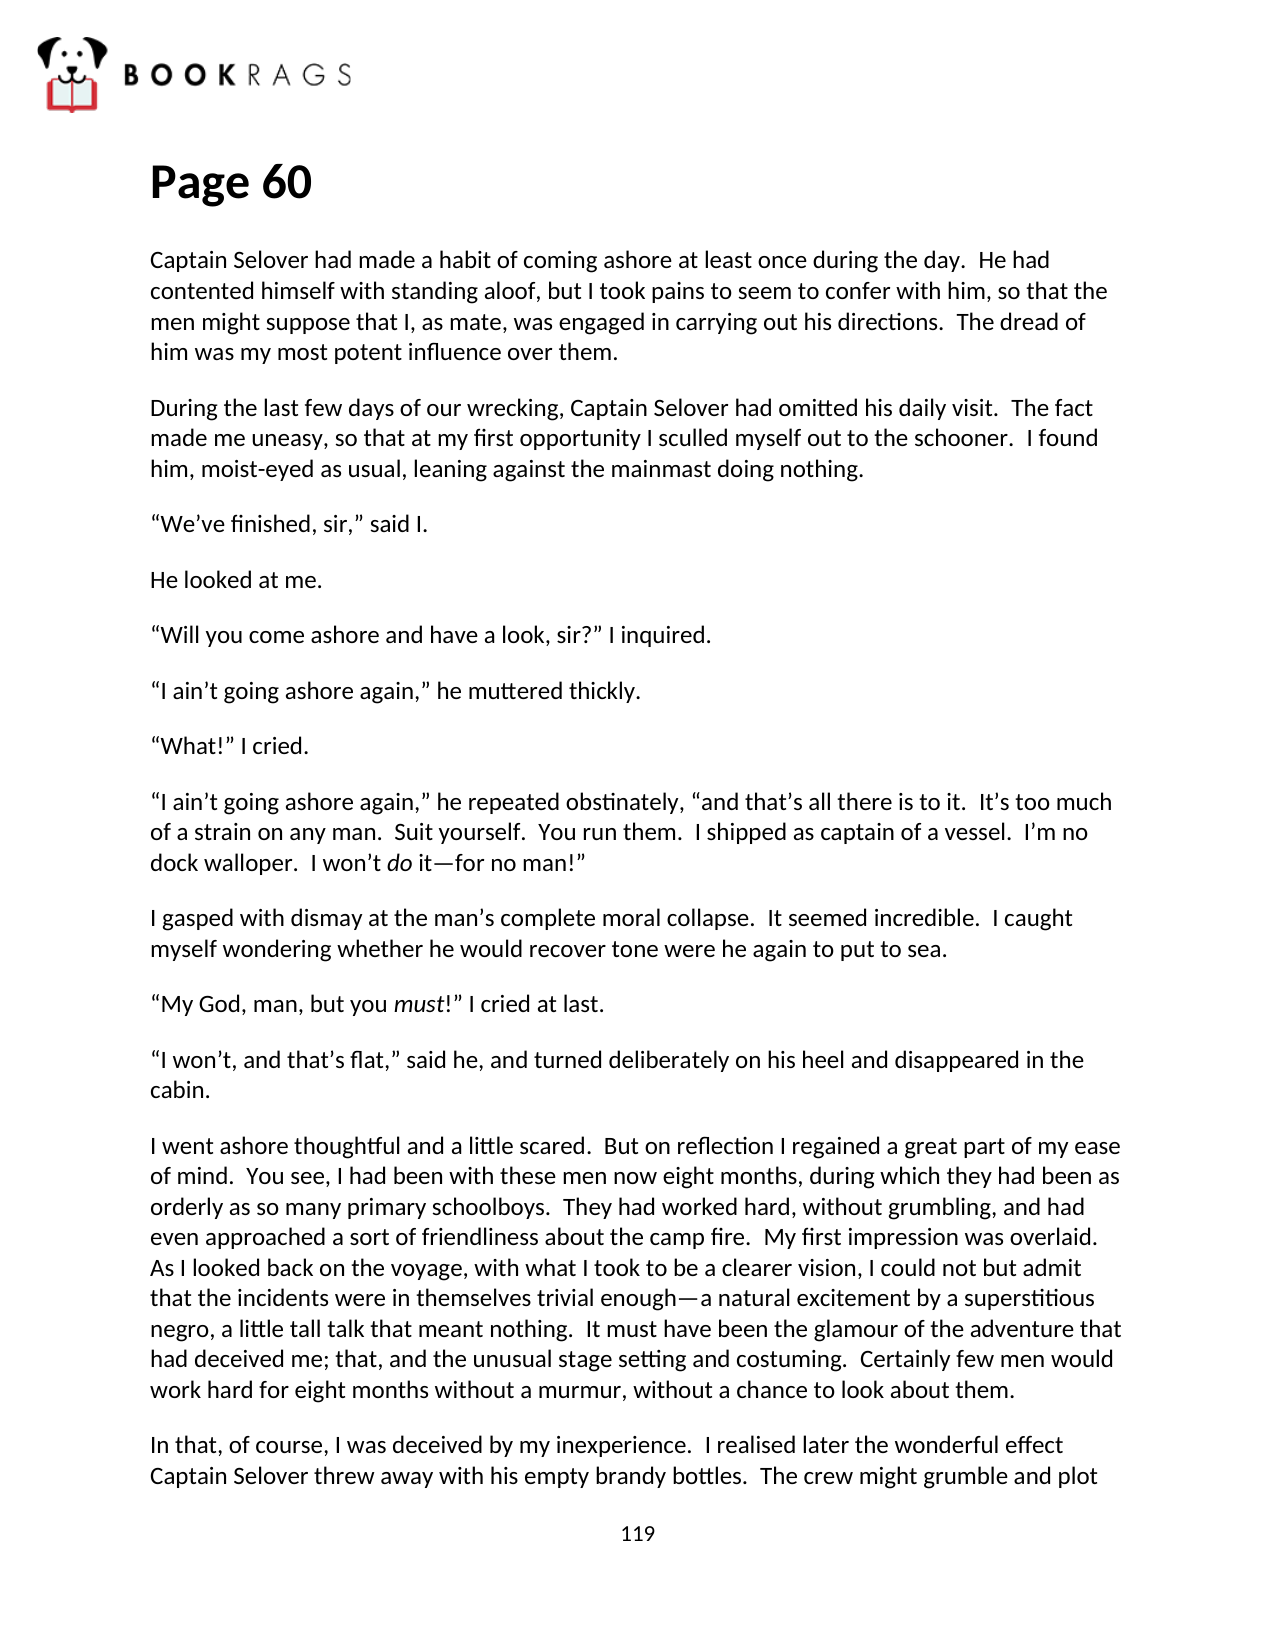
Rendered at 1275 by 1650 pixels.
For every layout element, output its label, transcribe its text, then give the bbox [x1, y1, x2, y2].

text During the last few days of our wrecking, Captain Selover had omitted his daily visit. The fact made me uneasy, so that at my first opportunity I sculled myself out to the schooner. I found him, moist-eyed as usual, leaning against the mainmast doing nothing. [150, 392, 1125, 483]
text “Will you come ashore and have a look, sir?” I inquired. [150, 619, 1125, 650]
text “My God, man, but you must!” I cried at last. [150, 988, 1125, 1019]
text I went ashore thoughtful and a little scared. But on reflection I regained a great part of my ease of mind. You see, I had been with these men now eight months, during which they had been as orderly as so many primary schoolboys. They had worked hard, without grumbling, and had even approached a sort of friendliness about the camp fire. My first impression was overlaid. As I looked back on the voyage, with what I took to be a clearer vision, I could not but admit that the incidents were in themselves trivial enough—­a natural excitement by a superstitious negro, a little tall talk that meant nothing. It must have been the glamour of the adventure that had deceived me; that, and the unusual stage setting and costuming. Certainly few men would work hard for eight months without a murmur, without a chance to look about them. [150, 1130, 1125, 1405]
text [150, 1430, 1125, 1491]
text Page 60 [150, 150, 1125, 211]
text “I won’t, and that’s flat,” said he, and turned deliberately on his heel and disappeared in the cabin. [150, 1044, 1125, 1105]
text “I ain’t going ashore again,” he muttered thickly. [150, 675, 1125, 705]
text I gasped with dismay at the man’s complete moral collapse. It seemed incredible. I caught myself wondering whether he would recover tone were he again to put to sea. [150, 902, 1125, 963]
text “What!” I cried. [150, 730, 1125, 761]
picture [37, 37, 351, 113]
text “We’ve finished, sir,” said I. [150, 508, 1125, 539]
text He looked at me. [150, 564, 1125, 594]
text “I ain’t going ashore again,” he repeated obstinately, “and that’s all there is to it. It’s too much of a strain on any man. Suit yourself. You run them. I shipped as captain of a vessel. I’m no dock walloper. I won’t do it—­for no man!” [150, 786, 1125, 877]
text Captain Selover had made a habit of coming ashore at least once during the day. He had contented himself with standing aloof, but I took pains to seem to confer with him, so that the men might suppose that I, as mate, was engaged in carrying out his directions. The dread of him was my most potent influence over them. [150, 244, 1125, 367]
